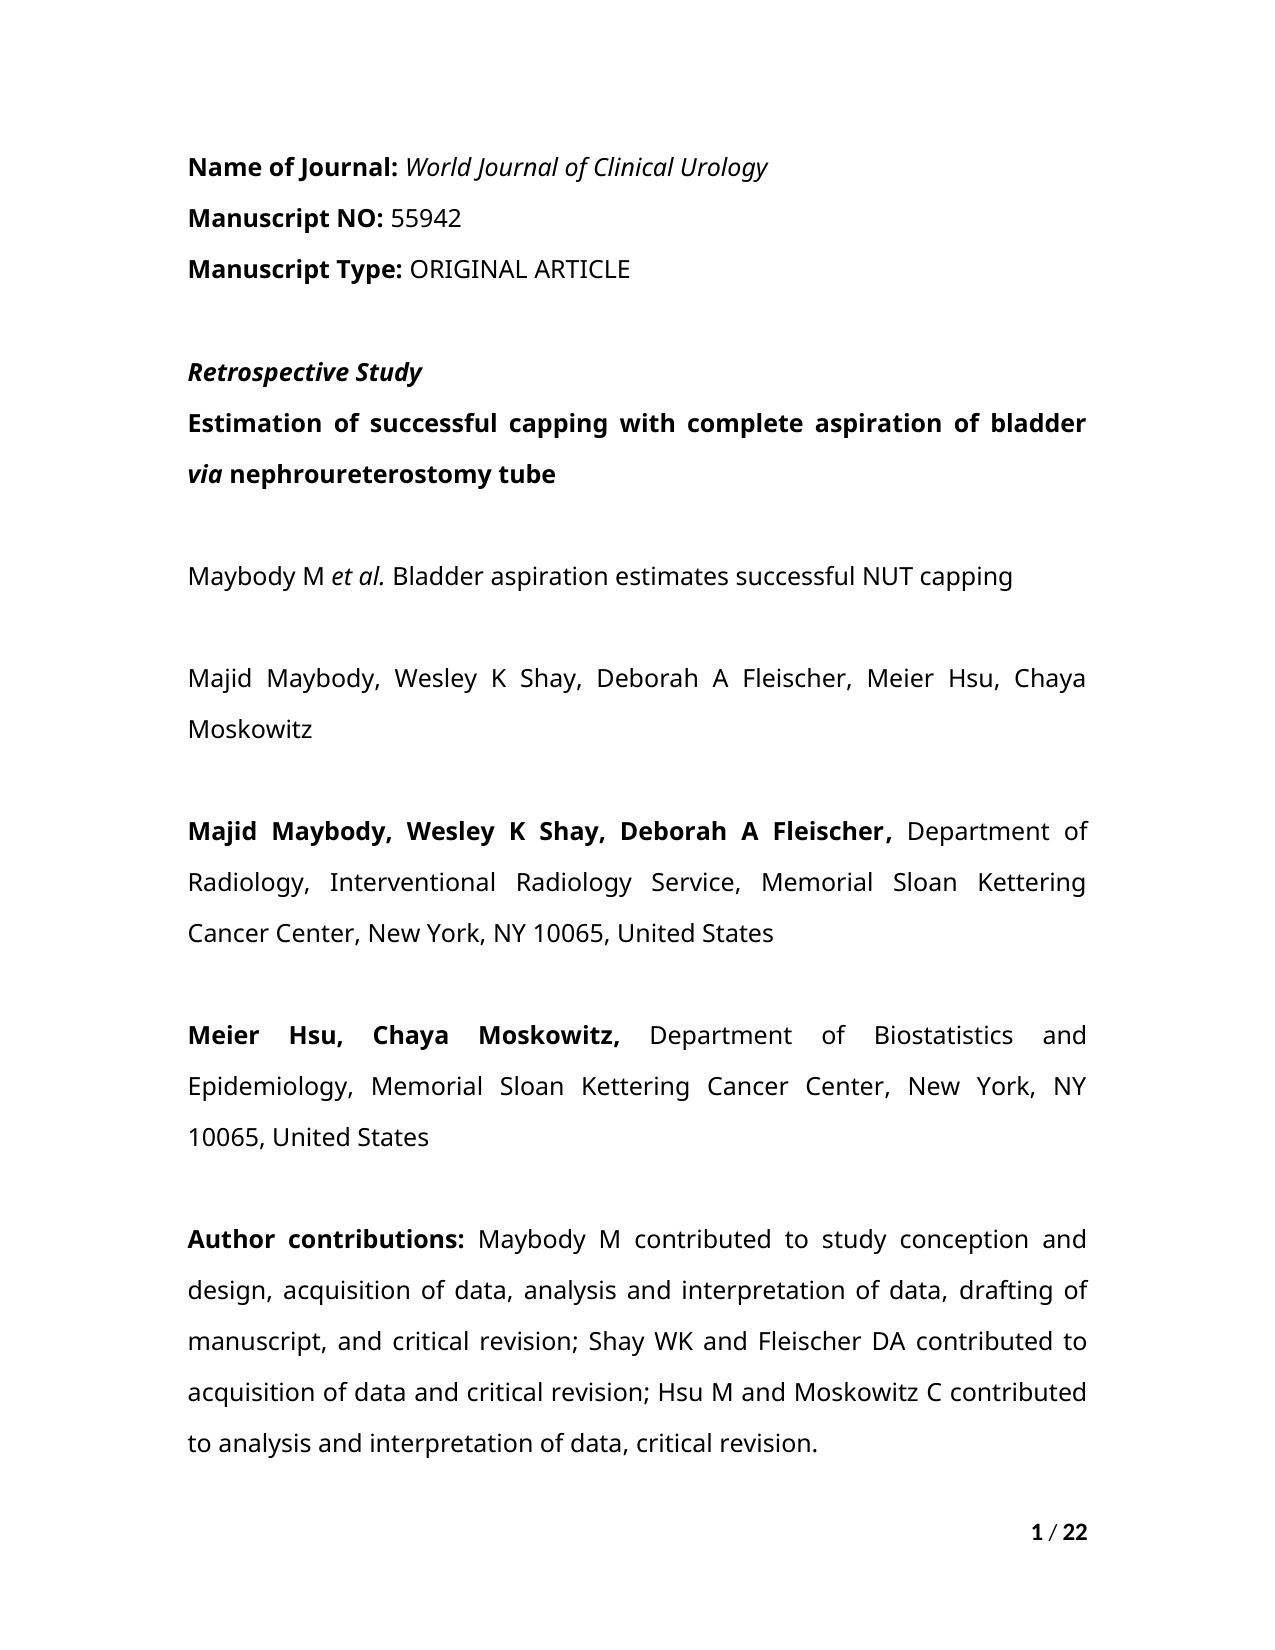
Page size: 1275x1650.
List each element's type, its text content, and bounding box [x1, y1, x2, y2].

text Retrospective Study [187, 354, 1087, 388]
text Maybody M et al. Bladder aspiration estimates successful NUT capping [187, 558, 1087, 592]
text Name of Journal: World Journal of Clinical Urology [187, 150, 1087, 184]
text Meier Hsu, Chaya Moskowitz, Department of Biostatistics and Epidemiology, Memorial Sloan Kettering Cancer Center, New York, NY 10065, United States [187, 1018, 1087, 1154]
text Estimation of successful capping with complete aspiration of bladder via nephroureterostomy tube [187, 405, 1087, 490]
text Majid Maybody, Wesley K Shay, Deborah A Fleischer, Department of Radiology, Interventional Radiology Service, Memorial Sloan Kettering Cancer Center, New York, NY 10065, United States [187, 813, 1087, 950]
text Manuscript Type: ORIGINAL ARTICLE [187, 252, 1087, 286]
text Manuscript NO: 55942 [187, 201, 1087, 235]
text Author contributions: Maybody M contributed to study conception and design, acquisition of data, analysis and interpretation of data, drafting of manuscript, and critical revision; Shay WK and Fleischer DA contributed to acquisition of data and critical revision; Hsu M and Moskowitz C contributed to analysis and interpretation of data, critical revision. [187, 1222, 1087, 1460]
text Majid Maybody, Wesley K Shay, Deborah A Fleischer, Meier Hsu, Chaya Moskowitz [187, 660, 1087, 746]
